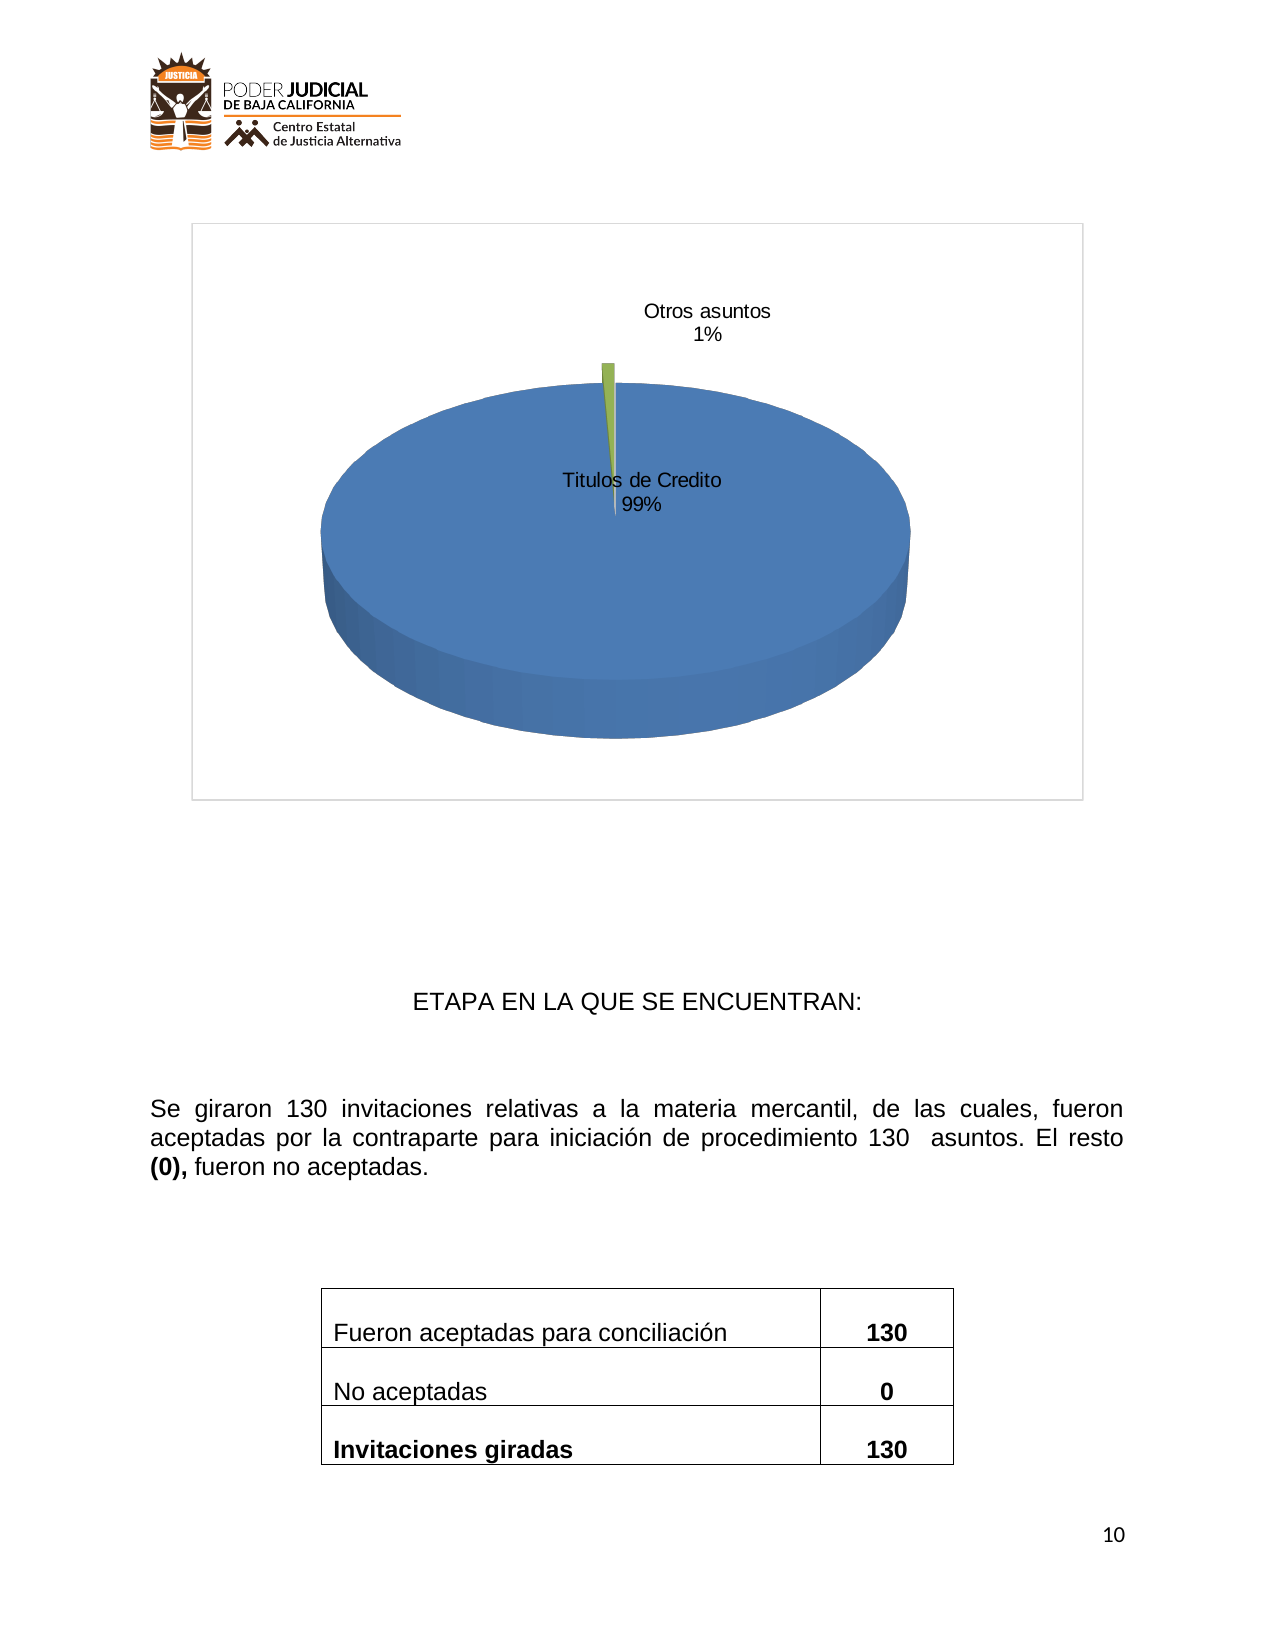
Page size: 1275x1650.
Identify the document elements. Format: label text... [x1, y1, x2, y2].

table_cell No aceptadas [322, 1348, 820, 1405]
table_header Fueron aceptadas para conciliación [322, 1289, 820, 1347]
text Se giraron 130 invitaciones relativas a la materia mercantil, de las cuales, fueron aceptadas por la contraparte para iniciación de procedimiento 130 asuntos. El resto (0), fueron no aceptadas. [150, 1094, 1125, 1181]
table_header 130 [821, 1289, 953, 1347]
picture [148, 49, 404, 153]
table_cell Invitaciones giradas [322, 1406, 820, 1464]
table_cell 130 [821, 1406, 953, 1464]
text ETAPA EN LA QUE SE ENCUENTRAN: [150, 987, 1125, 1015]
table_cell 0 [821, 1348, 953, 1405]
